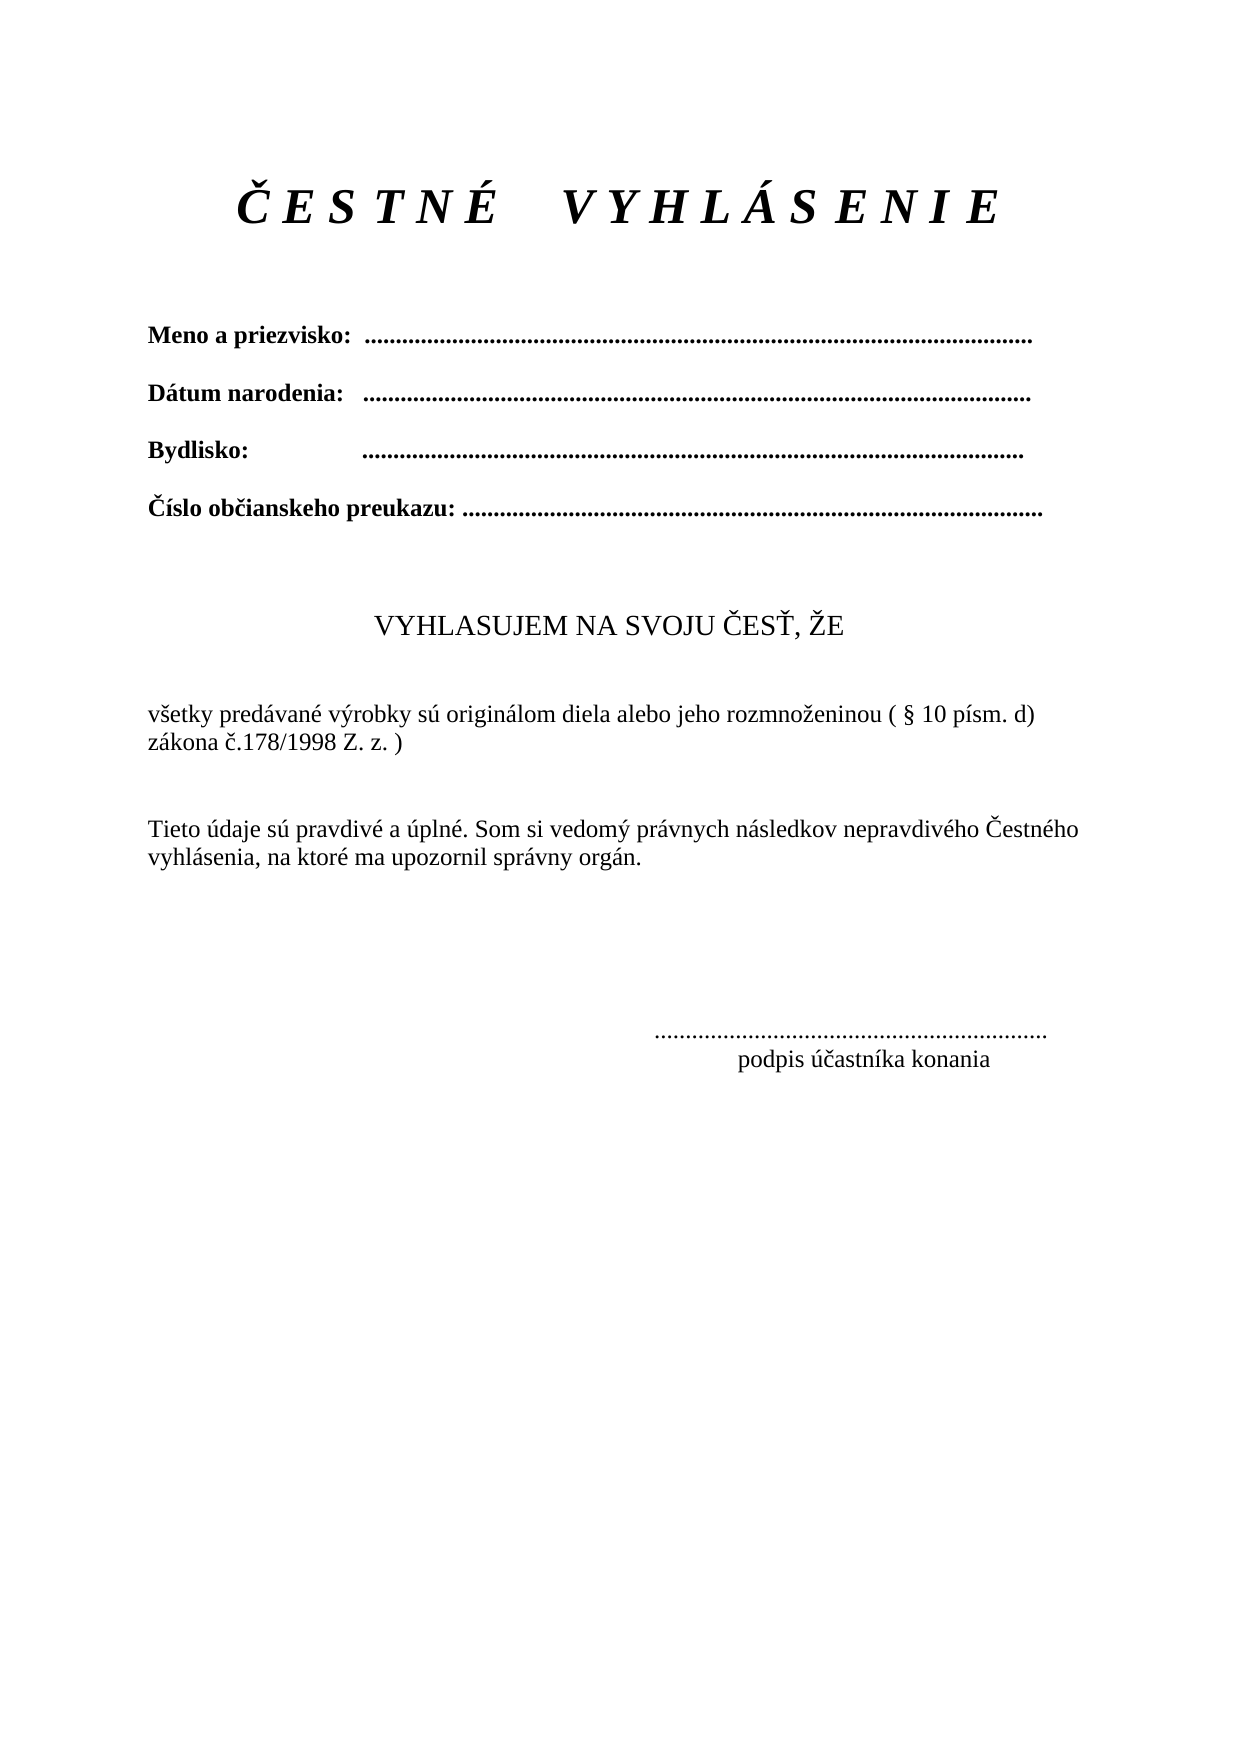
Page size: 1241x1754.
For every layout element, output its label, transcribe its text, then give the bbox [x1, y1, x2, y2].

title Č E S T N É V Y H L Á S E N I E [148, 176, 1093, 234]
text Dátum narodenia: ........................................................................................................... [148, 378, 1093, 406]
text ............................................................... [148, 1015, 1093, 1044]
text Číslo občianskeho preukazu: ............................................................................................. [148, 493, 1093, 521]
subtitle VYHLASUJEM NA SVOJU ČESŤ, ŽE [148, 608, 1093, 641]
text vyhlásenia, na ktoré ma upozornil správny orgán. [148, 842, 1093, 871]
text podpis účastníka konania [148, 1044, 1093, 1072]
text Bydlisko: .......................................................................................................... [148, 435, 1093, 464]
text Meno a priezvisko: ........................................................................................................... [148, 320, 1093, 349]
text všetky predávané výrobky sú originálom diela alebo jeho rozmnoženinou ( § 10 písm. d) zákona č.178/1998 Z. z. ) [148, 699, 1093, 756]
text Tieto údaje sú pravdivé a úplné. Som si vedomý právnych následkov nepravdivého Čestného [148, 814, 1093, 842]
